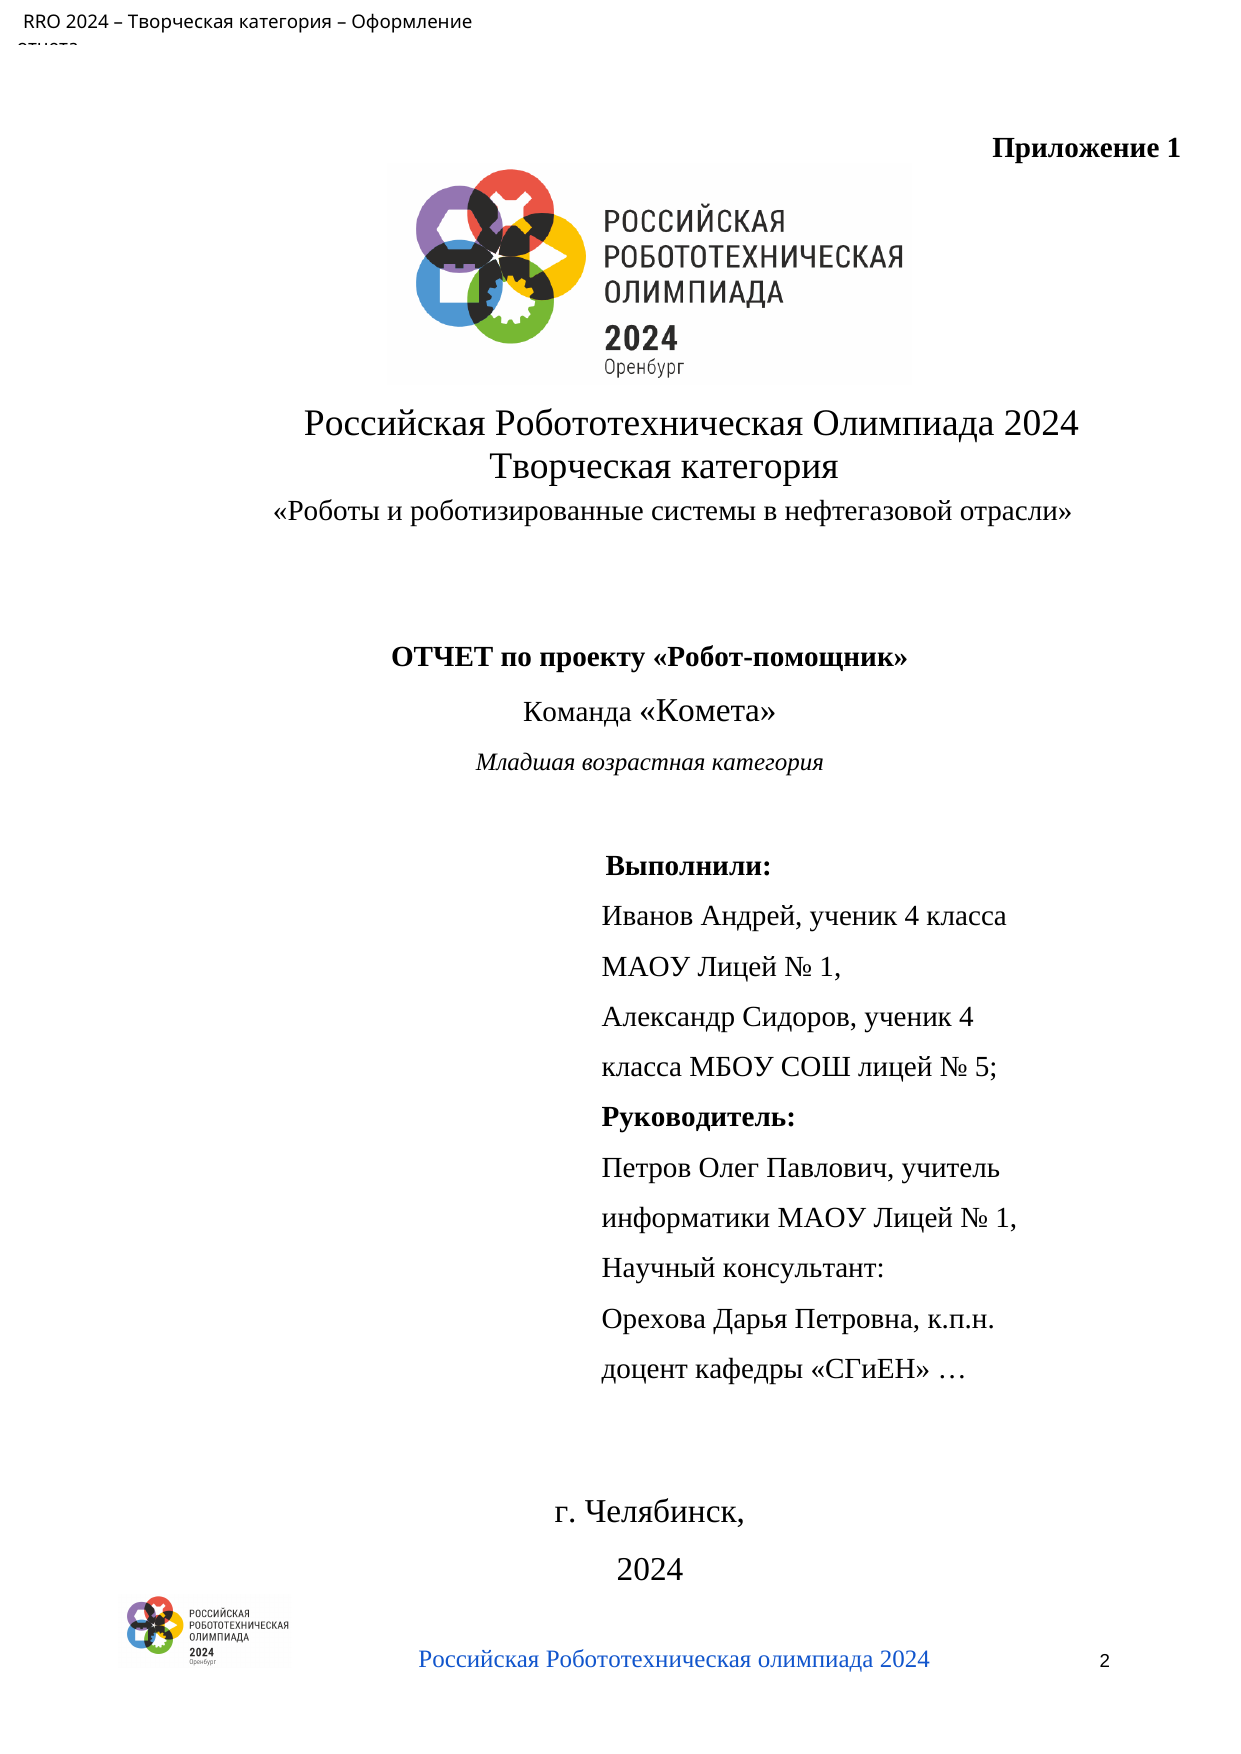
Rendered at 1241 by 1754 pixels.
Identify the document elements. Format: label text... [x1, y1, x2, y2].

text 2024 [118, 1549, 1181, 1587]
text Творческая категория [183, 444, 1145, 487]
text г. Челябинск, [118, 1491, 1181, 1529]
table_header Иванов Андрей, ученик 4 класса МАОУ Лицей № 1, Александр Сидоров, ученик 4 класса МБОУ СОШ лицей № 5; Руководитель: Петров Олег Павлович, учитель информатики МАОУ Лицей № 1, Научный консультант: Орехова Дарья Петровна, к.п.н. доцент кафедры «СГиЕН» … [590, 898, 1062, 1491]
title «Роботы и роботизированные системы в нефтегазовой отрасли» [251, 493, 1094, 527]
text Команда «Комета» [118, 690, 1181, 728]
picture [118, 1594, 292, 1668]
text Младшая возрастная категория [118, 747, 1181, 776]
text Приложение 1 [118, 130, 1181, 163]
text ОТЧЕТ по проекту «Робот-помощник» [118, 639, 1181, 673]
picture [387, 163, 913, 385]
text Выполнили: [118, 848, 1181, 882]
text Российская Робототехническая Олимпиада 2024 [183, 401, 1200, 444]
